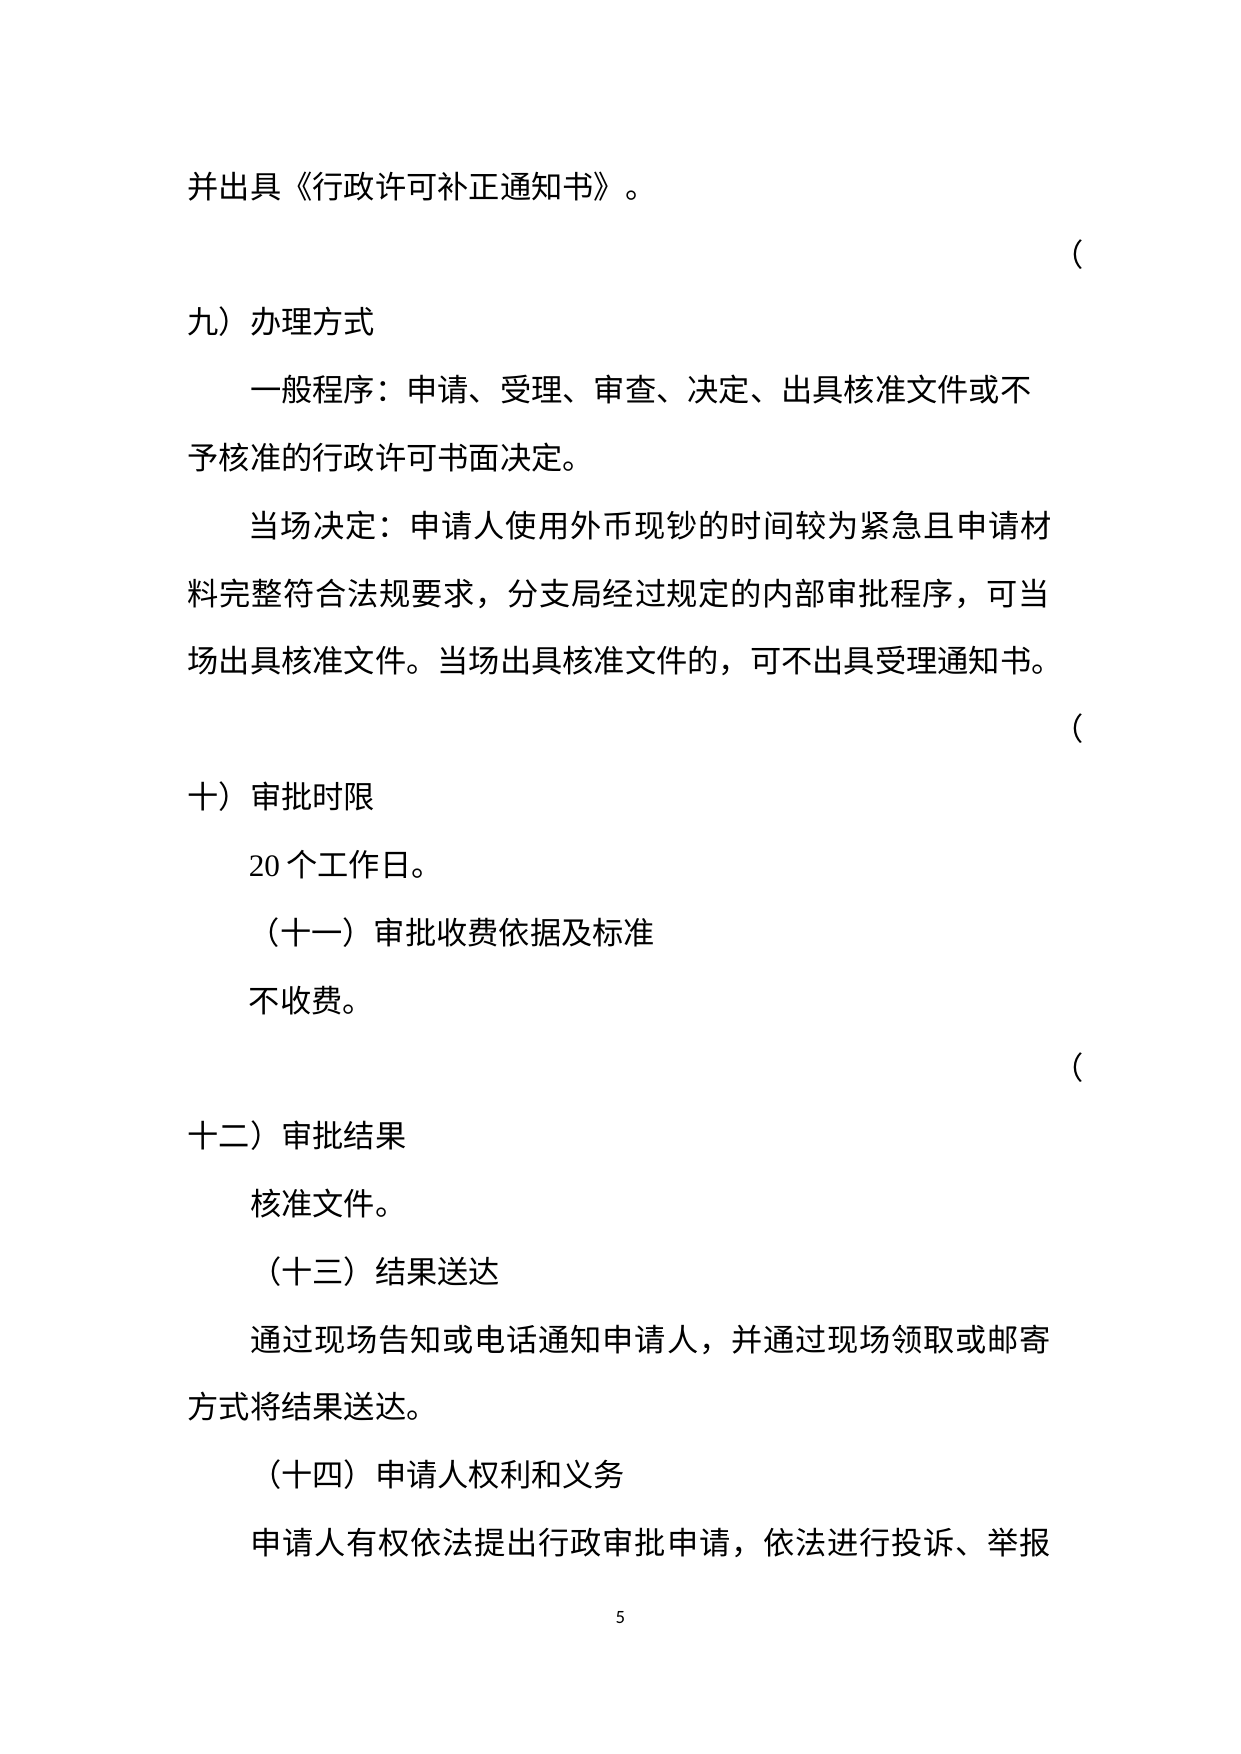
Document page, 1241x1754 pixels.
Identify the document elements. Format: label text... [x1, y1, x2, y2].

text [187, 1518, 1053, 1563]
text 核准文件。 [187, 1179, 1053, 1224]
text 20个工作日。 [187, 840, 1053, 885]
text （十一）审批收费依据及标准 [187, 908, 1053, 953]
text 一般程序：申请、受理、审查、决定、出具核准文件或不予核准的行政许可书面决定。 [187, 365, 1053, 478]
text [187, 162, 1053, 207]
text （十）审批时限 [187, 704, 1053, 817]
text （十四）申请人权利和义务 [187, 1450, 1053, 1496]
text 当场决定：申请人使用外币现钞的时间较为紧急且申请材料完整符合法规要求，分支局经过规定的内部审批程序，可当场出具核准文件。当场出具核准文件的，可不出具受理通知书。 [187, 501, 1053, 682]
text 通过现场告知或电话通知申请人，并通过现场领取或邮寄方式将结果送达。 [187, 1315, 1053, 1428]
text （九）办理方式 [187, 230, 1053, 343]
text （十三）结果送达 [187, 1247, 1053, 1292]
text 不收费。 [187, 976, 1053, 1021]
text （十二）审批结果 [187, 1043, 1053, 1157]
